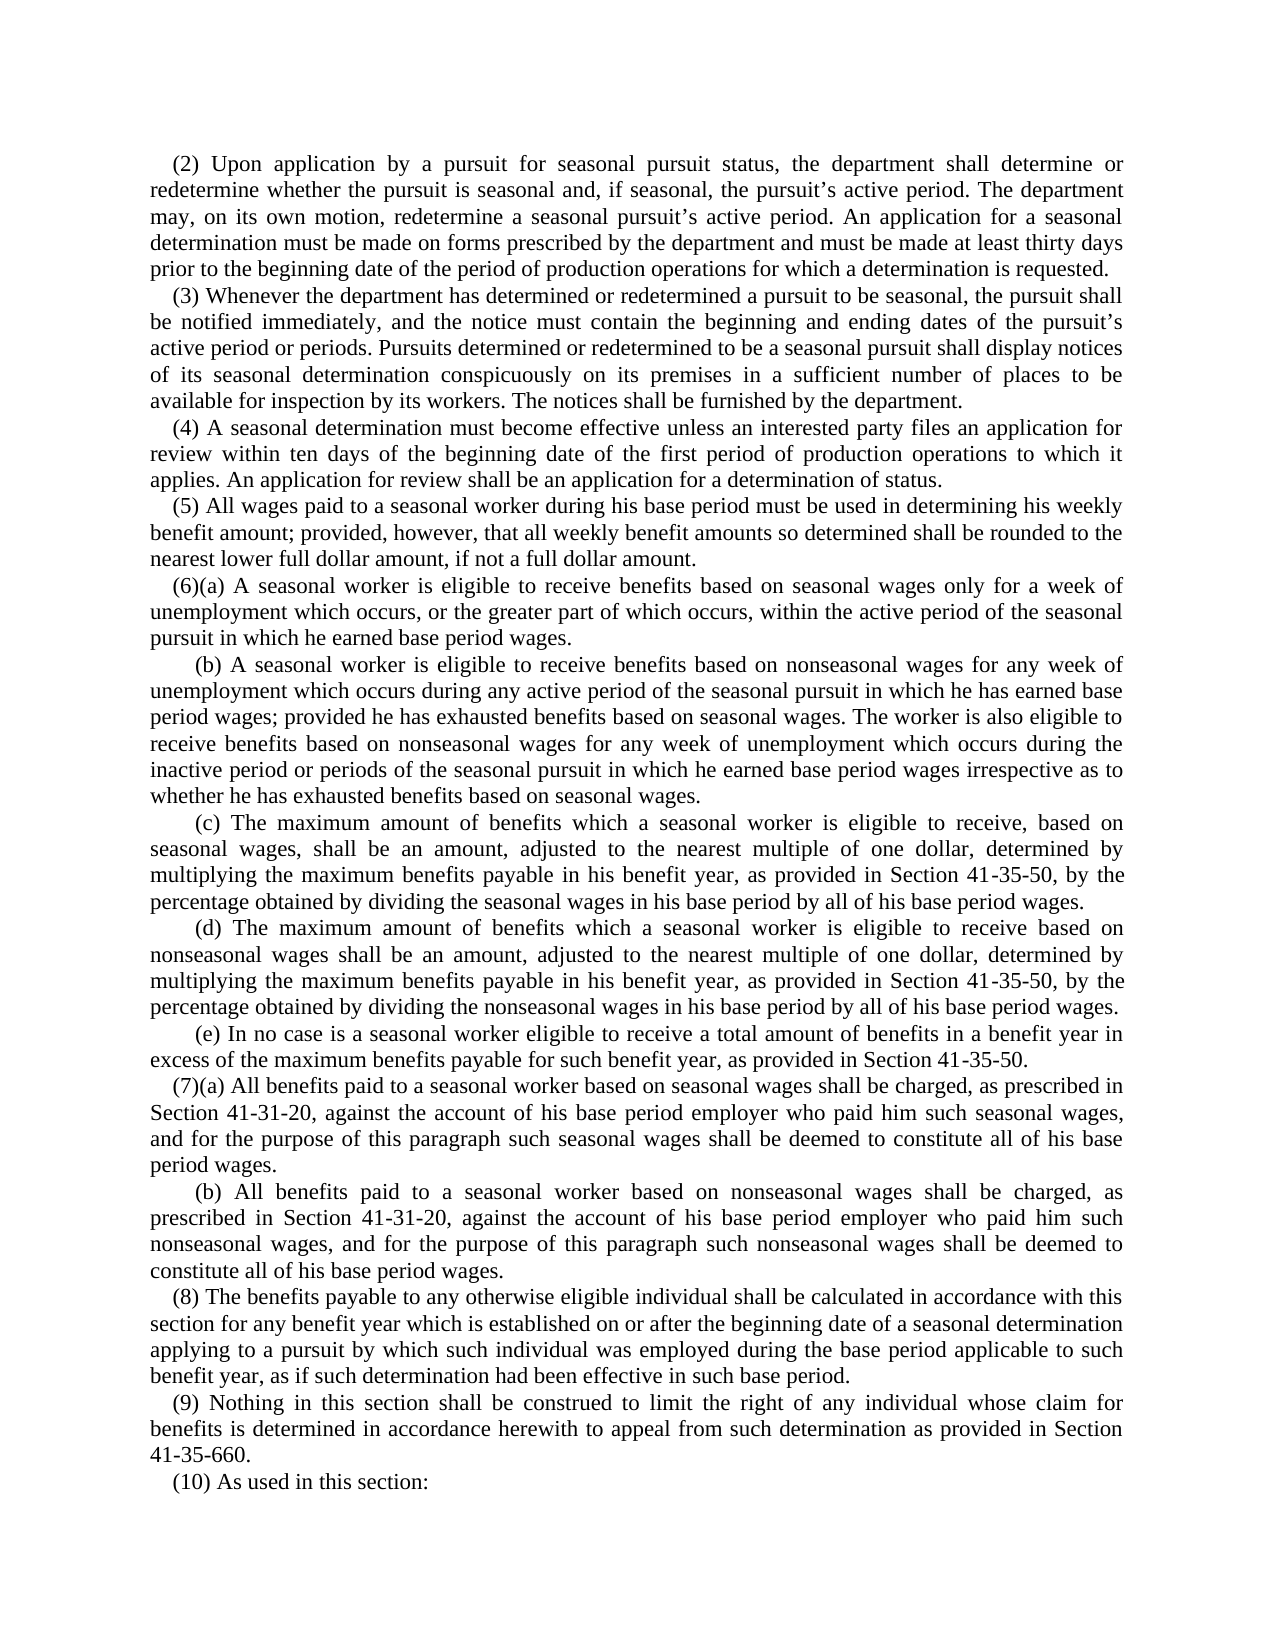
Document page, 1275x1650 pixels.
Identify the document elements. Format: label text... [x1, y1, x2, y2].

text (5) All wages paid to a seasonal worker during his base period must be used in determining his weekly benefit amount; provided, however, that all weekly benefit amounts so determined shall be rounded to the nearest lower full dollar amount, if not a full dollar amount. [150, 493, 1125, 572]
text (b) A seasonal worker is eligible to receive benefits based on nonseasonal wages for any week of unemployment which occurs during any active period of the seasonal pursuit in which he has earned base period wages; provided he has exhausted benefits based on seasonal wages. The worker is also eligible to receive benefits based on nonseasonal wages for any week of unemployment which occurs during the inactive period or periods of the seasonal pursuit in which he earned base period wages irrespective as to whether he has exhausted benefits based on seasonal wages. [150, 651, 1125, 809]
text (c) The maximum amount of benefits which a seasonal worker is eligible to receive, based on seasonal wages, shall be an amount, adjusted to the nearest multiple of one dollar, determined by multiplying the maximum benefits payable in his benefit year, as provided in Section 41-35-50, by the percentage obtained by dividing the seasonal wages in his base period by all of his base period wages. [150, 809, 1125, 914]
text (d) The maximum amount of benefits which a seasonal worker is eligible to receive based on nonseasonal wages shall be an amount, adjusted to the nearest multiple of one dollar, determined by multiplying the maximum benefits payable in his benefit year, as provided in Section 41-35-50, by the percentage obtained by dividing the nonseasonal wages in his base period by all of his base period wages. [150, 914, 1125, 1020]
text (9) Nothing in this section shall be construed to limit the right of any individual whose claim for benefits is determined in accordance herewith to appeal from such determination as provided in Section 41-35-660. [150, 1389, 1125, 1468]
text (4) A seasonal determination must become effective unless an interested party files an application for review within ten days of the beginning date of the first period of production operations to which it applies. An application for review shall be an application for a determination of status. [150, 413, 1125, 493]
text (2) Upon application by a pursuit for seasonal pursuit status, the department shall determine or redetermine whether the pursuit is seasonal and, if seasonal, the pursuit’s active period. The department may, on its own motion, redetermine a seasonal pursuit’s active period. An application for a seasonal determination must be made on forms prescribed by the department and must be made at least thirty days prior to the beginning date of the period of production operations for which a determination is requested. [150, 150, 1125, 282]
text (7)(a) All benefits paid to a seasonal worker based on seasonal wages shall be charged, as prescribed in Section 41-31-20, against the account of his base period employer who paid him such seasonal wages, and for the purpose of this paragraph such seasonal wages shall be deemed to constitute all of his base period wages. [150, 1072, 1125, 1178]
text (3) Whenever the department has determined or redetermined a pursuit to be seasonal, the pursuit shall be notified immediately, and the notice must contain the beginning and ending dates of the pursuit’s active period or periods. Pursuits determined or redetermined to be a seasonal pursuit shall display notices of its seasonal determination conspicuously on its premises in a sufficient number of places to be available for inspection by its workers. The notices shall be furnished by the department. [150, 282, 1125, 413]
text (e) In no case is a seasonal worker eligible to receive a total amount of benefits in a benefit year in excess of the maximum benefits payable for such benefit year, as provided in Section 41-35-50. [150, 1020, 1125, 1072]
text (10) As used in this section: [150, 1468, 1125, 1494]
text (8) The benefits payable to any otherwise eligible individual shall be calculated in accordance with this section for any benefit year which is established on or after the beginning date of a seasonal determination applying to a pursuit by which such individual was employed during the base period applicable to such benefit year, as if such determination had been effective in such base period. [150, 1283, 1125, 1389]
text (6)(a) A seasonal worker is eligible to receive benefits based on seasonal wages only for a week of unemployment which occurs, or the greater part of which occurs, within the active period of the seasonal pursuit in which he earned base period wages. [150, 572, 1125, 651]
text (b) All benefits paid to a seasonal worker based on nonseasonal wages shall be charged, as prescribed in Section 41-31-20, against the account of his base period employer who paid him such nonseasonal wages, and for the purpose of this paragraph such nonseasonal wages shall be deemed to constitute all of his base period wages. [150, 1178, 1125, 1283]
